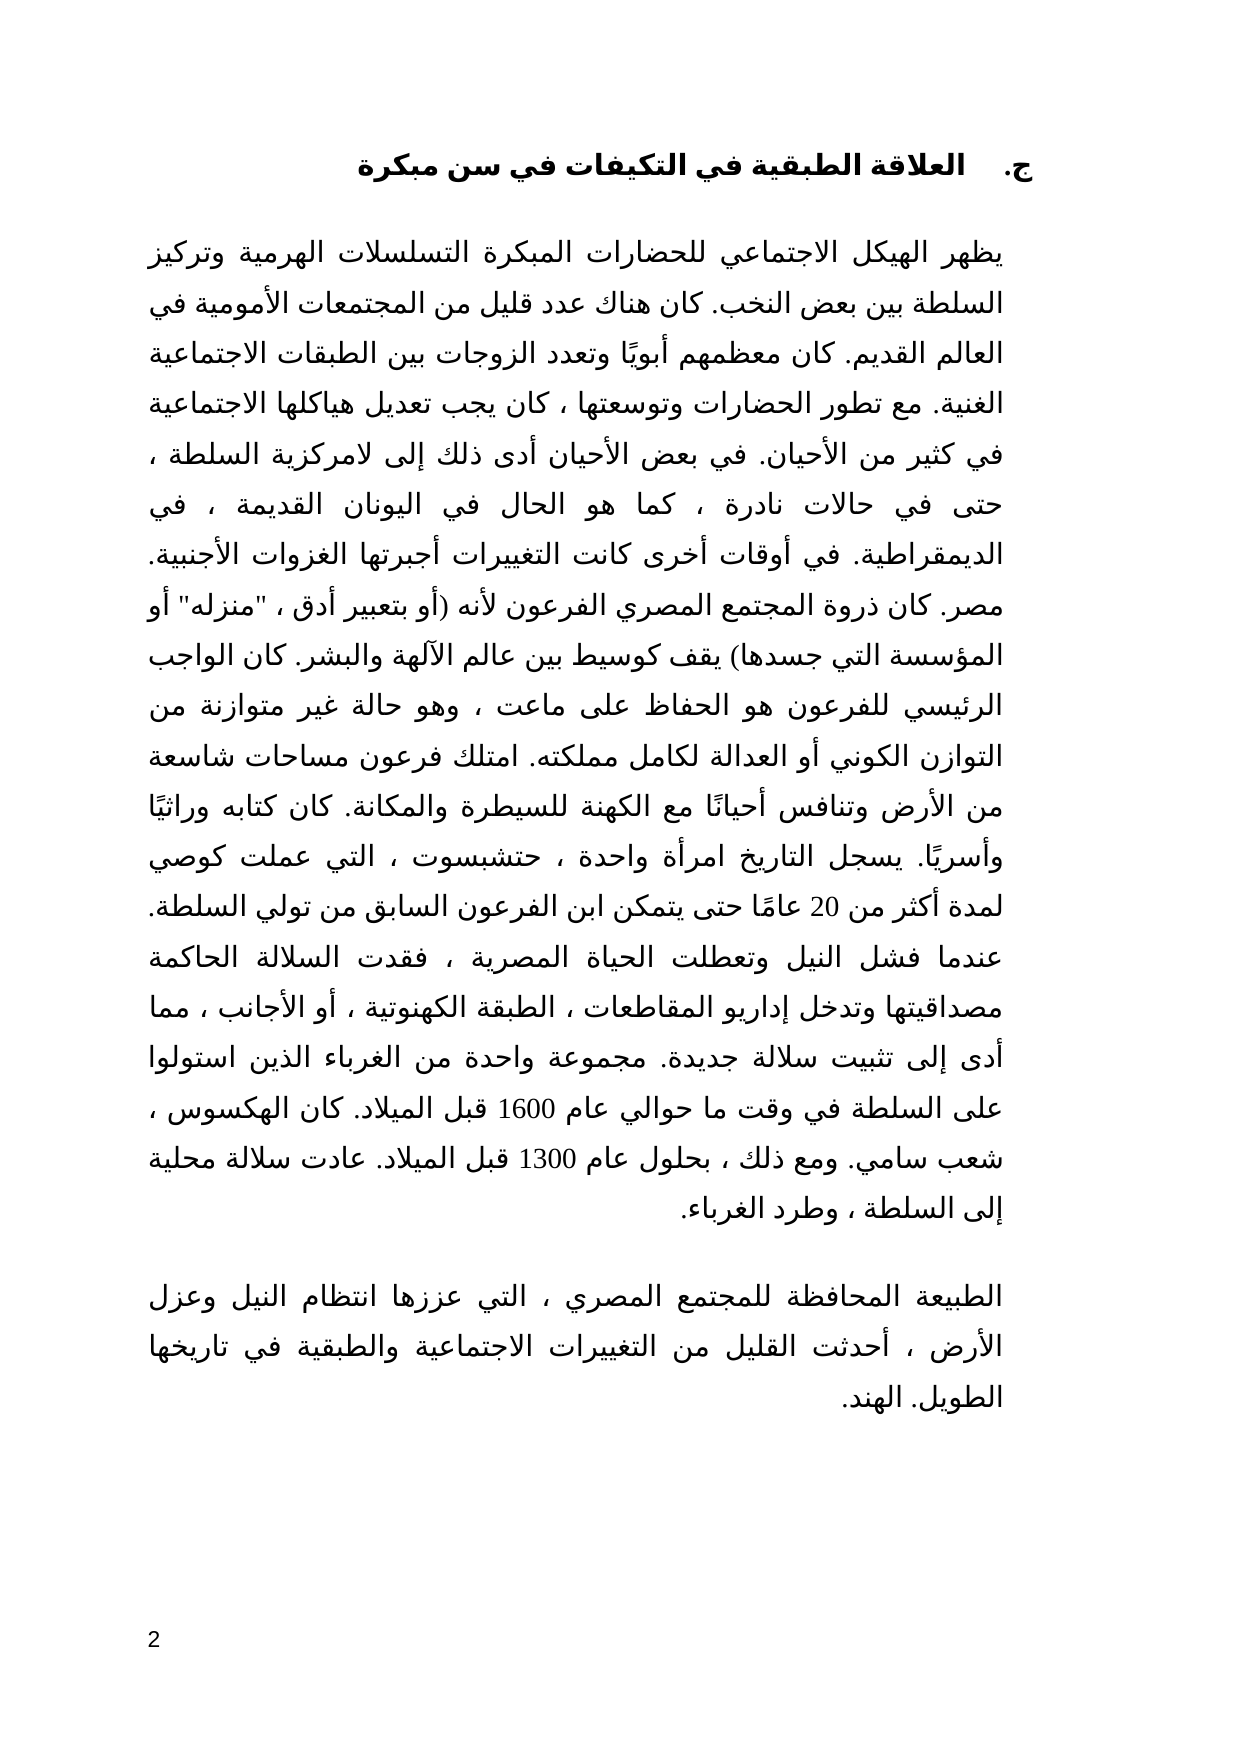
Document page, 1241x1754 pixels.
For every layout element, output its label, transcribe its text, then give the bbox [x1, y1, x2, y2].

text يظهر الهيكل الاجتماعي للحضارات المبكرة التسلسلات الهرمية وتركيز السلطة بين بعض النخب. كان هناك عدد قليل من المجتمعات الأمومية في العالم القديم. كان معظمهم أبويًا وتعدد الزوجات بين الطبقات الاجتماعية الغنية. مع تطور الحضارات وتوسعتها ، كان يجب تعديل هياكلها الاجتماعية في كثير من الأحيان. في بعض الأحيان أدى ذلك إلى لامركزية السلطة ، حتى في حالات نادرة ، كما هو الحال في اليونان القديمة ، في الديمقراطية. في أوقات أخرى كانت التغييرات أجبرتها الغزوات الأجنبية. مصر. كان ذروة المجتمع المصري الفرعون لأنه (أو بتعبير أدق ، "منزله" أو المؤسسة التي جسدها) يقف كوسيط بين عالم الآلهة والبشر. كان الواجب الرئيسي للفرعون هو الحفاظ على ماعت ، وهو حالة غير متوازنة من التوازن الكوني أو العدالة لكامل مملكته. امتلك فرعون مساحات شاسعة من الأرض وتنافس أحيانًا مع الكهنة للسيطرة والمكانة. كان كتابه وراثيًا وأسريًا. يسجل التاريخ امرأة واحدة ، حتشبسوت ، التي عملت كوصي لمدة أكثر من 20 عامًا حتى يتمكن ابن الفرعون السابق من تولي السلطة. عندما فشل النيل وتعطلت الحياة المصرية ، فقدت السلالة الحاكمة مصداقيتها وتدخل إداريو المقاطعات ، الطبقة الكهنوتية ، أو الأجانب ، مما أدى إلى تثبيت سلالة جديدة. مجموعة واحدة من الغرباء الذين استولوا على السلطة في وقت ما حوالي عام 1600 قبل الميلاد. كان الهكسوس ، شعب سامي. ومع ذلك ، بحلول عام 1300 قبل الميلاد. عادت سلالة محلية إلى السلطة ، وطرد الغرباء. [148, 236, 1004, 1225]
text العلاقة الطبقية في التكيفات في سن مبكرة [148, 148, 1004, 181]
text الطبيعة المحافظة للمجتمع المصري ، التي عززها انتظام النيل وعزل الأرض ، أحدثت القليل من التغييرات الاجتماعية والطبقية في تاريخها الطويل. الهند. [148, 1279, 1004, 1413]
